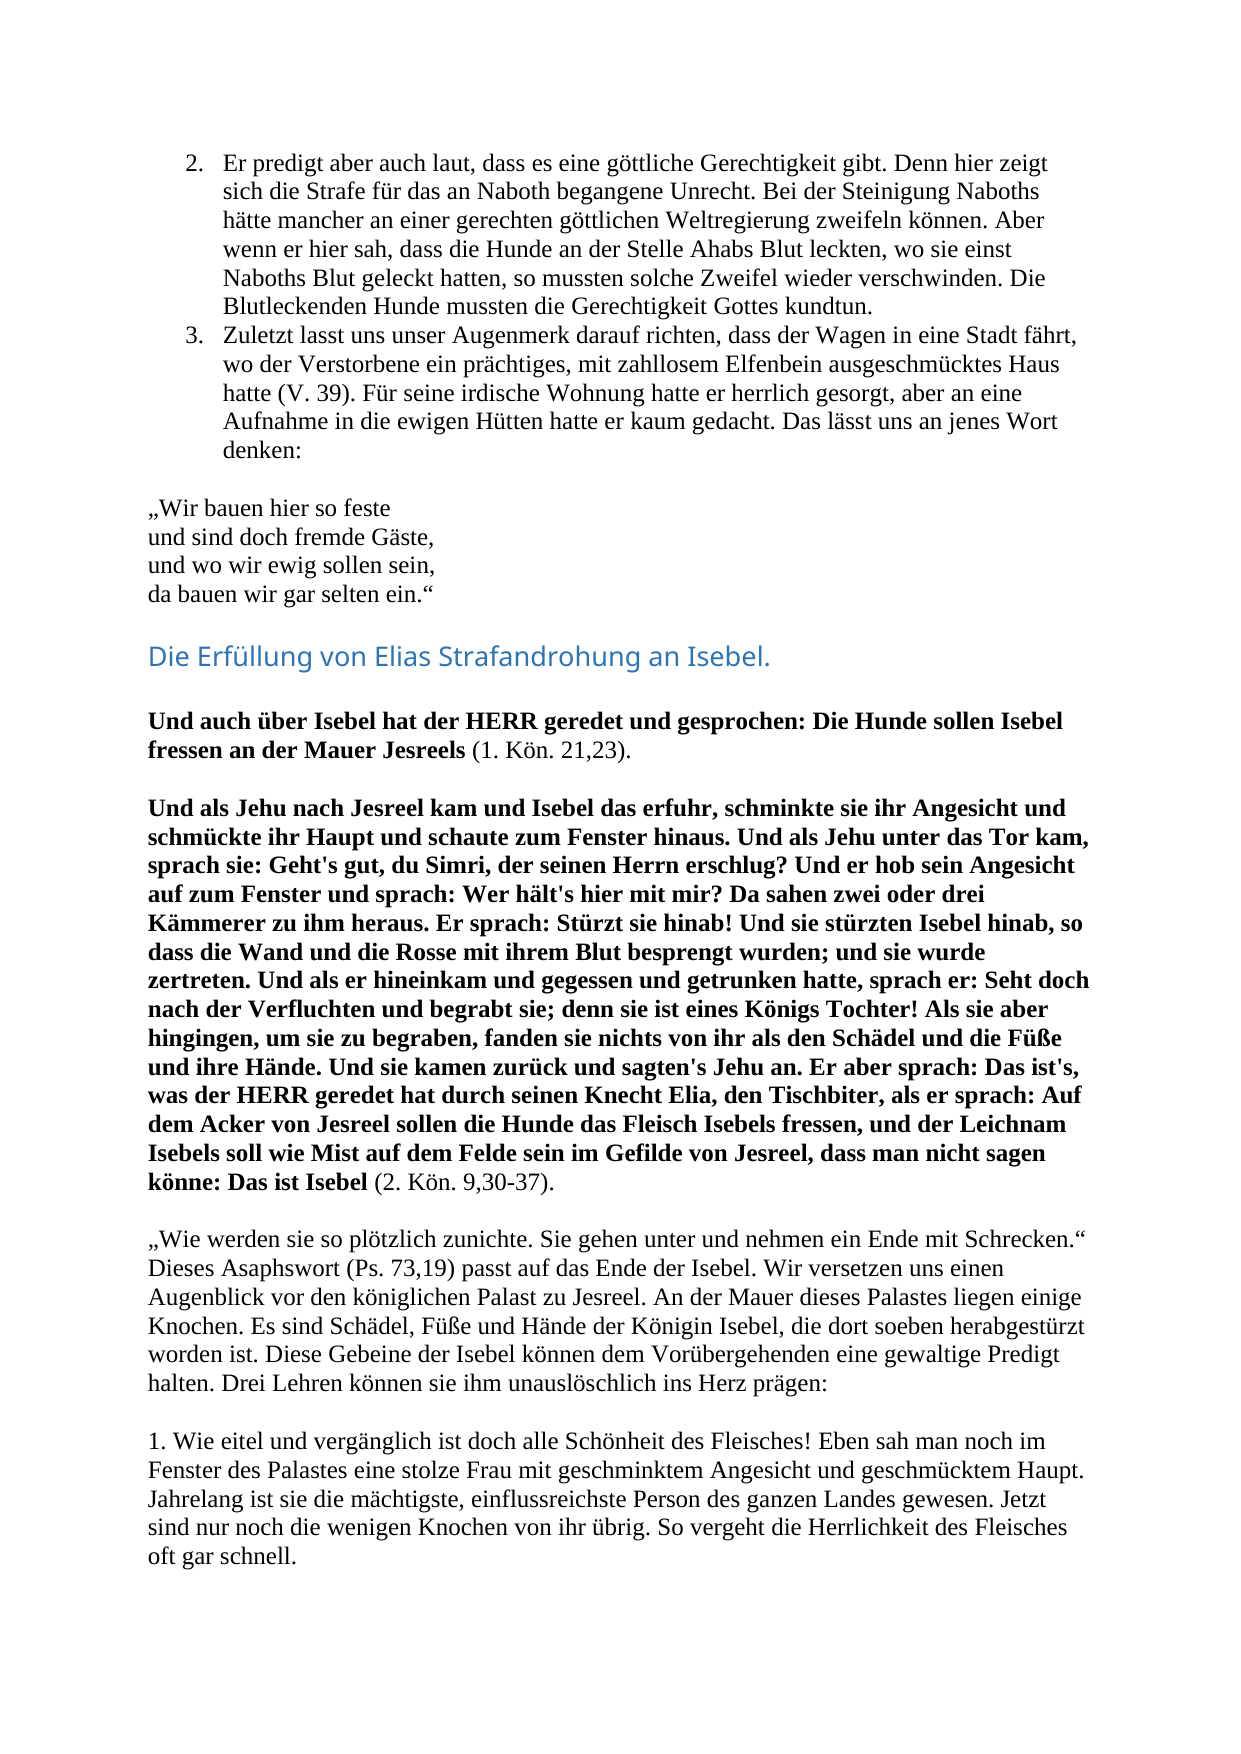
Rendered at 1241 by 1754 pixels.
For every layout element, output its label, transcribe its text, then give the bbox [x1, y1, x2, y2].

text „Wie werden sie so plötzlich zunichte. Sie gehen unter und nehmen ein Ende mit Schrecken.“ Dieses Asaphswort (Ps. 73,19) passt auf das Ende der Isebel. Wir versetzen uns einen Augenblick vor den königlichen Palast zu Jesreel. An der Mauer dieses Palastes liegen einige Knochen. Es sind Schädel, Füße und Hände der Königin Isebel, die dort soeben herabgestürzt worden ist. Diese Gebeine der Isebel können dem Vorübergehenden eine gewaltige Predigt halten. Drei Lehren können sie ihm unauslöschlich ins Herz prägen: [148, 1455, 1093, 1628]
text „Wir bauen hier so feste und sind doch fremde Gäste, und wo wir ewig sollen sein, da bauen wir gar selten ein.“ [148, 724, 1093, 839]
list Zuletzt lasst uns unser Augenmerk darauf richten, dass der Wagen in eine Stadt fährt, wo der Verstorbene ein prächtiges, mit zahllosem Elfenbein ausgeschmücktes Haus hatte (V. 39). Für seine irdische Wohnung hatte er herrlich gesorgt, aber an eine Aufnahme in die ewigen Hütten hatte er kaum gedacht. Das lässt uns an jenes Wort denken: [185, 551, 1093, 695]
list Er predigt aber auch laut, dass es eine göttliche Gerechtigkeit gibt. Denn hier zeigt sich die Strafe für das an Naboth begangene Unrecht. Bei der Steinigung Naboths hätte mancher an einer gerechten göttlichen Weltregierung zweifeln können. Aber wenn er hier sah, dass die Hunde an der Stelle Ahabs Blut leckten, wo sie einst Naboths Blut geleckt hatten, so mussten solche Zweifel wieder verschwinden. Die Blutleckenden Hunde mussten die Gerechtigkeit Gottes kundtun. [185, 349, 1093, 522]
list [185, 148, 1093, 320]
text Und auch über Isebel hat der HERR geredet und gesprochen: Die Hunde sollen Isebel fressen an der Mauer Jesreels (1. Kön. 21,23). [148, 937, 1093, 994]
subtitle Die Erfüllung von Elias Strafandrohung an Isebel. [148, 868, 1093, 905]
text Und als Jehu nach Jesreel kam und Isebel das erfuhr, schminkte sie ihr Angesicht und schmückte ihr Haupt und schaute zum Fenster hinaus. Und als Jehu unter das Tor kam, sprach sie: Geht's gut, du Simri, der seinen Herrn erschlug? Und er hob sein Angesicht auf zum Fenster und sprach: Wer hält's hier mit mir? Da sahen zwei oder drei Kämmerer zu ihm heraus. Er sprach: Stürzt sie hinab! Und sie stürzten Isebel hinab, so dass die Wand und die Rosse mit ihrem Blut besprengt wurden; und sie wurde zertreten. Und als er hineinkam und gegessen und getrunken hatte, sprach er: Seht doch nach der Verfluchten und begrabt sie; denn sie ist eines Königs Tochter! Als sie aber hingingen, um sie zu begraben, fanden sie nichts von ihr als den Schädel und die Füße und ihre Hände. Und sie kamen zurück und sagten's Jehu an. Er aber sprach: Das ist's, was der HERR geredet hat durch seinen Knecht Elia, den Tischbiter, als er sprach: Auf dem Acker von Jesreel sollen die Hunde das Fleisch Isebels fressen, und der Leichnam Isebels soll wie Mist auf dem Felde sein im Gefilde von Jesreel, dass man nicht sagen könne: Das ist Isebel (2. Kön. 9,30-37). [148, 1024, 1093, 1426]
